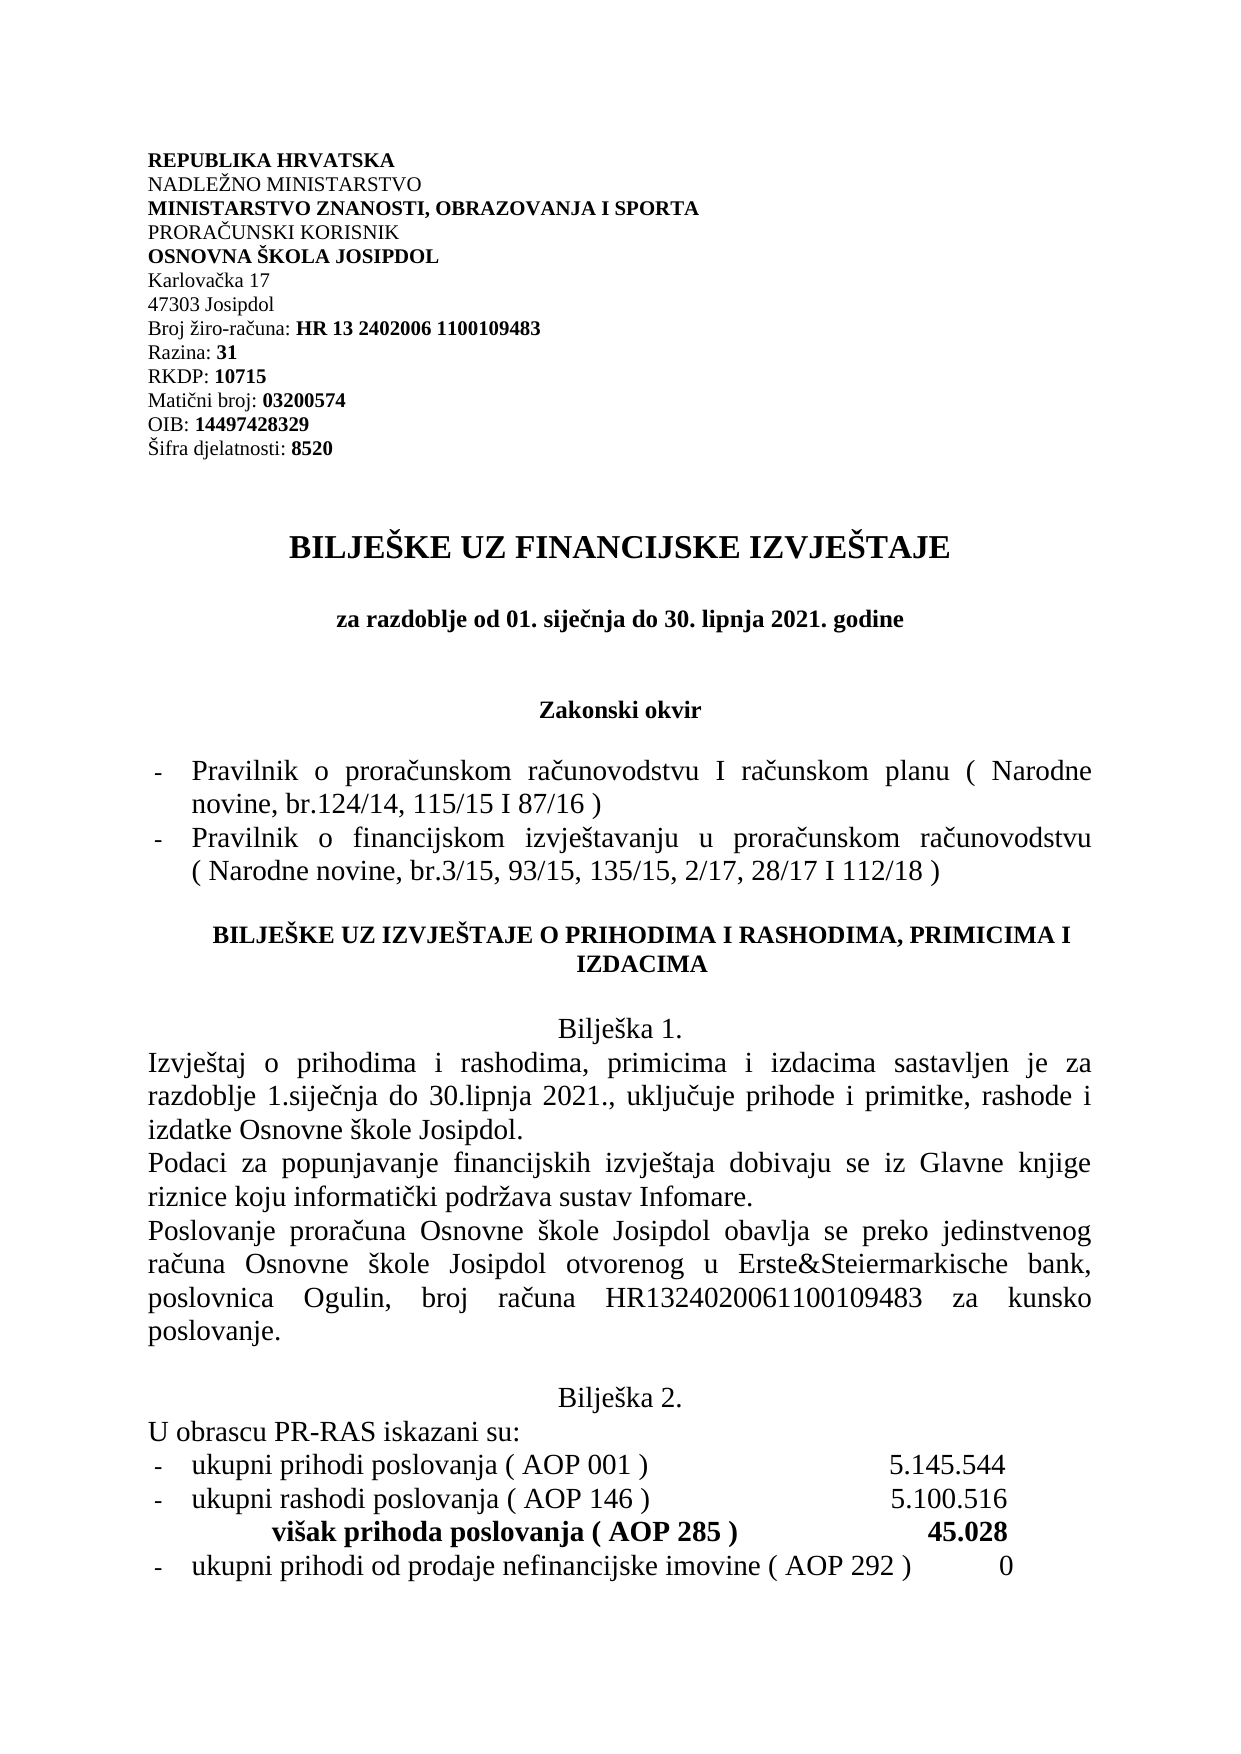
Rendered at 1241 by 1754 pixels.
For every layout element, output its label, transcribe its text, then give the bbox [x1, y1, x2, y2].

list višak prihoda poslovanja ( AOP 285 ) 45.028 [191, 1514, 1093, 1548]
text RKDP: 10715 [148, 364, 1093, 388]
subtitle REPUBLIKA HRVATSKA [148, 148, 1093, 172]
text Zakonski okvir [148, 695, 1093, 724]
text 47303 Josipdol [148, 292, 1093, 316]
text Karlovačka 17 [148, 268, 1093, 292]
text Bilješka 1. [148, 1011, 1093, 1045]
text OSNOVNA ŠKOLA JOSIPDOL [148, 244, 1093, 268]
list ukupni prihodi poslovanja ( AOP 001 ) 5.145.544 [154, 1447, 1093, 1481]
text Broj žiro-računa: HR 13 2402006 1100109483 [148, 316, 1093, 340]
text Poslovanje proračuna Osnovne škole Josipdol obavlja se preko jedinstvenog računa Osnovne škole Josipdol otvorenog u Erste&Steiermarkische bank, poslovnica Ogulin, broj računa HR1324020061100109483 za kunsko poslovanje. [148, 1213, 1093, 1347]
list ukupni rashodi poslovanja ( AOP 146 ) 5.100.516 [154, 1481, 1093, 1514]
text za razdoblje od 01. siječnja do 30. lipnja 2021. godine [148, 604, 1093, 633]
list ukupni prihodi od prodaje nefinancijske imovine ( AOP 292 ) 0 [154, 1548, 1093, 1582]
text OIB: 14497428329 [148, 412, 1093, 436]
list Pravilnik o proračunskom računovodstvu I računskom planu ( Narodne novine, br.124/14, 115/15 I 87/16 ) [154, 753, 1093, 820]
text BILJEŠKE UZ FINANCIJSKE IZVJEŠTAJE [148, 527, 1093, 566]
text Izvještaj o prihodima i rashodima, primicima i izdacima sastavljen je za razdoblje 1.siječnja do 30.lipnja 2021., uključuje prihode i primitke, rashode i izdatke Osnovne škole Josipdol. [148, 1045, 1093, 1146]
text PRORAČUNSKI KORISNIK [148, 220, 1093, 244]
text Podaci za popunjavanje financijskih izvještaja dobivaju se iz Glavne knjige riznice koju informatički podržava sustav Infomare. [148, 1146, 1093, 1213]
text Matični broj: 03200574 [148, 388, 1093, 412]
list Pravilnik o financijskom izvještavanju u proračunskom računovodstvu ( Narodne novine, br.3/15, 93/15, 135/15, 2/17, 28/17 I 112/18 ) [154, 820, 1093, 887]
text NADLEŽNO MINISTARSTVO [148, 172, 1093, 196]
text Šifra djelatnosti: 8520 [148, 436, 1093, 460]
text Bilješka 2. [148, 1380, 1093, 1414]
text Razina: 31 [148, 340, 1093, 364]
text U obrascu PR-RAS iskazani su: [148, 1414, 1093, 1447]
text MINISTARSTVO ZNANOSTI, OBRAZOVANJA I SPORTA [148, 196, 1093, 220]
list BILJEŠKE UZ IZVJEŠTAJE O PRIHODIMA I RASHODIMA, PRIMICIMA I IZDACIMA [191, 920, 1093, 978]
